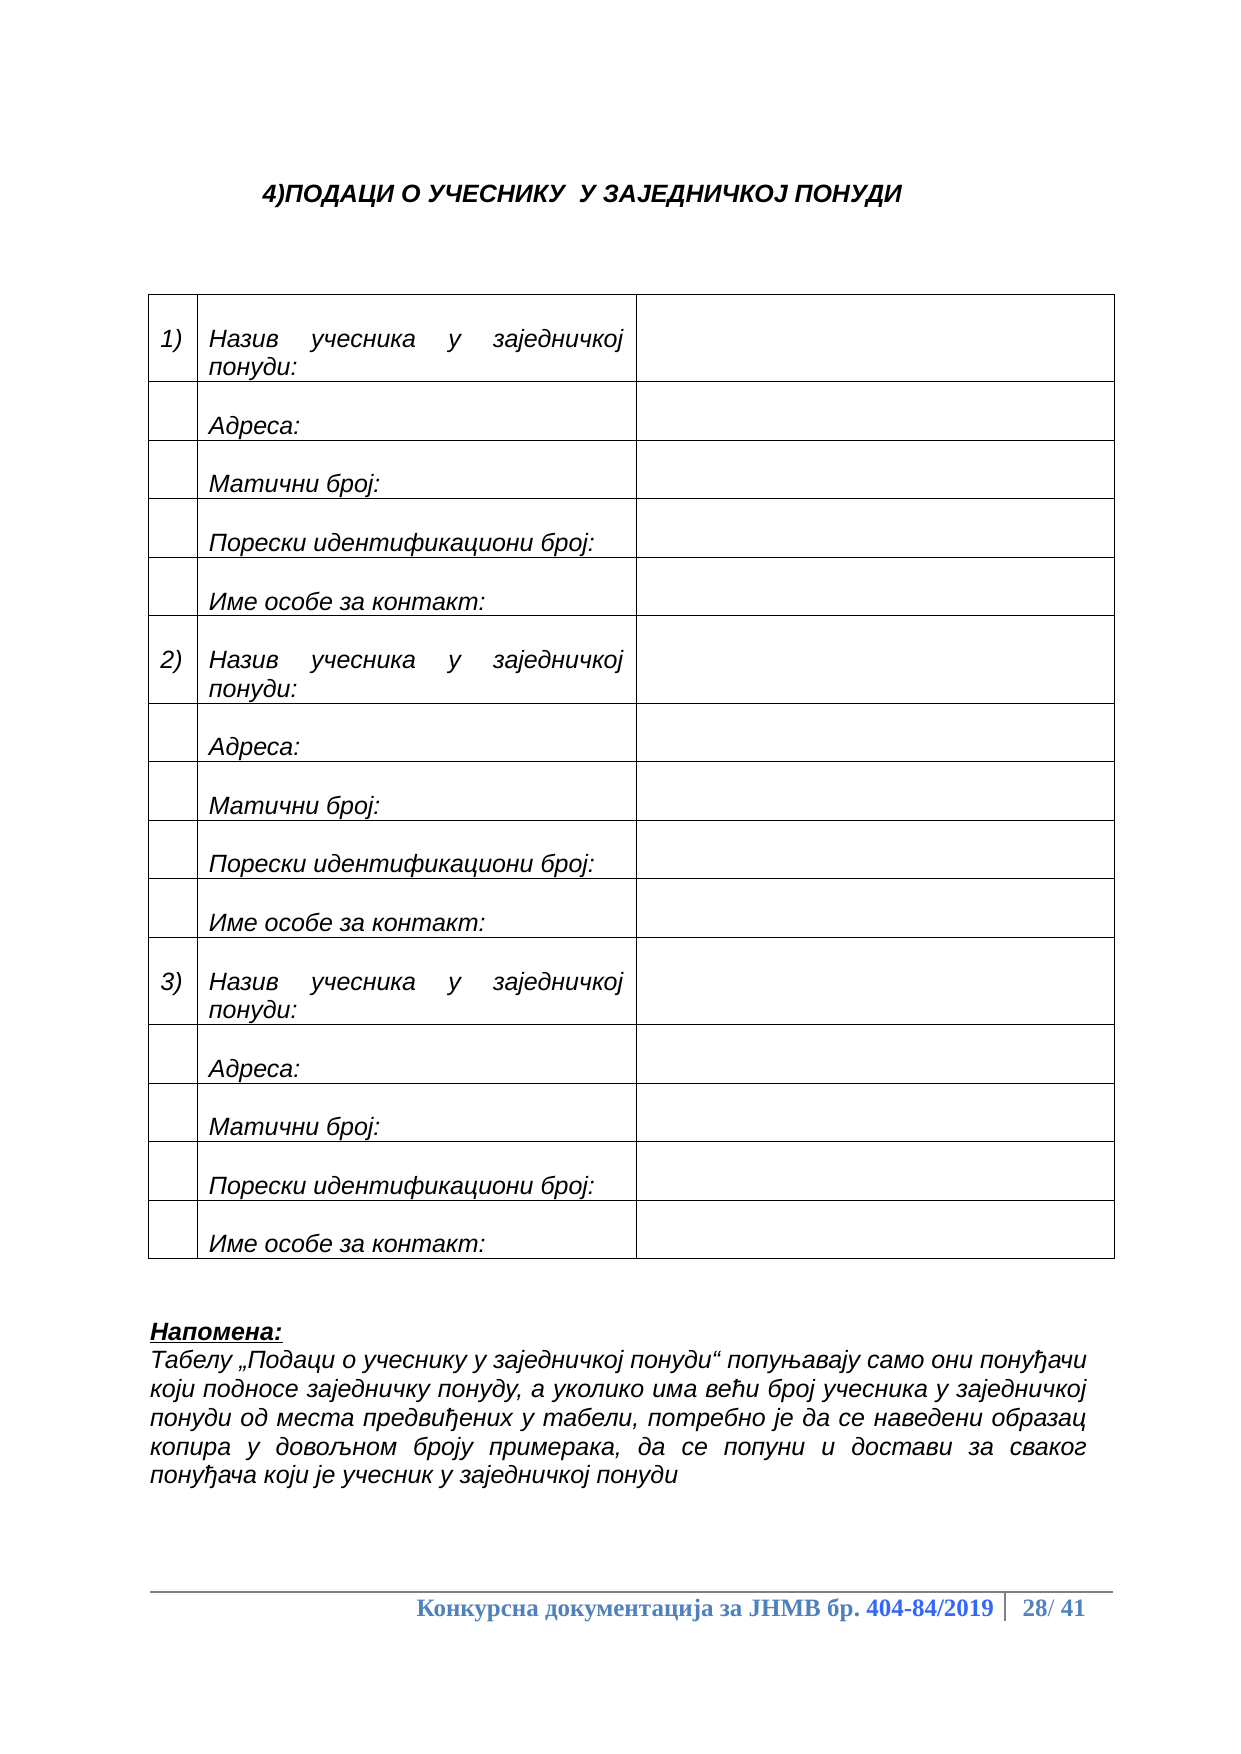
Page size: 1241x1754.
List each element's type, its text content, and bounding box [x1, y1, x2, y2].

table_cell 3) [149, 938, 197, 1024]
table_cell [149, 382, 197, 439]
table_cell Матични број: [198, 441, 636, 498]
table_cell Адреса: [198, 704, 636, 761]
text Напомена: [150, 1317, 1090, 1345]
table_cell Име особе за контакт: [198, 558, 636, 615]
table_cell Име особе за контакт: [198, 879, 636, 937]
table_cell Адреса: [198, 382, 636, 439]
table_cell [637, 1142, 1114, 1199]
table_cell [149, 704, 197, 761]
table_cell [637, 616, 1114, 702]
table_cell [637, 762, 1114, 819]
table_cell [637, 1084, 1114, 1141]
table_cell [149, 1084, 197, 1141]
table_cell [637, 558, 1114, 615]
table_cell [637, 938, 1114, 1024]
table_cell [637, 704, 1114, 761]
table_cell [149, 499, 197, 557]
table_cell Адреса: [198, 1025, 636, 1082]
table_cell [637, 1201, 1114, 1258]
table_cell [149, 558, 197, 615]
table_cell [637, 1025, 1114, 1082]
table_cell [637, 499, 1114, 557]
table_cell [149, 879, 197, 937]
table_cell Назив учесника у заједничкој понуди: [198, 616, 636, 702]
table_cell [149, 821, 197, 878]
table_cell [637, 879, 1114, 937]
table_cell Порески идентификациони број: [198, 499, 636, 557]
table_cell Име особе за контакт: [198, 1201, 636, 1258]
text Табелу „Подаци о учеснику у заједничкој понуди“ попуњавају само они понуђачи који подносе заједничку понуду, а уколико има већи број учесника у заједничкој понуди од места предвиђених у табели, потребно је да се наведени образац копира у довољном броју примерака, да се попуни и достави за сваког понуђача који је учесник у заједничкој понуди [150, 1345, 1090, 1489]
table_cell Назив учесника у заједничкој понуди: [198, 938, 636, 1024]
table_cell [637, 441, 1114, 498]
text 4)ПОДАЦИ О УЧЕСНИКУ У ЗАЈЕДНИЧКОЈ ПОНУДИ [262, 179, 1090, 207]
table_cell [637, 382, 1114, 439]
table_cell [149, 1201, 197, 1258]
table_cell Матични број: [198, 762, 636, 819]
table_header 1) [149, 295, 197, 381]
table_cell [637, 821, 1114, 878]
table_header [637, 295, 1114, 381]
table_header Назив учесника у заједничкој понуди: [198, 295, 636, 381]
table_cell [149, 1142, 197, 1199]
table_cell Порески идентификациони број: [198, 821, 636, 878]
table_cell Матични број: [198, 1084, 636, 1141]
table_cell Порески идентификациони број: [198, 1142, 636, 1199]
table_cell [149, 441, 197, 498]
table_cell 2) [149, 616, 197, 702]
table_cell [149, 762, 197, 819]
table_cell [149, 1025, 197, 1082]
